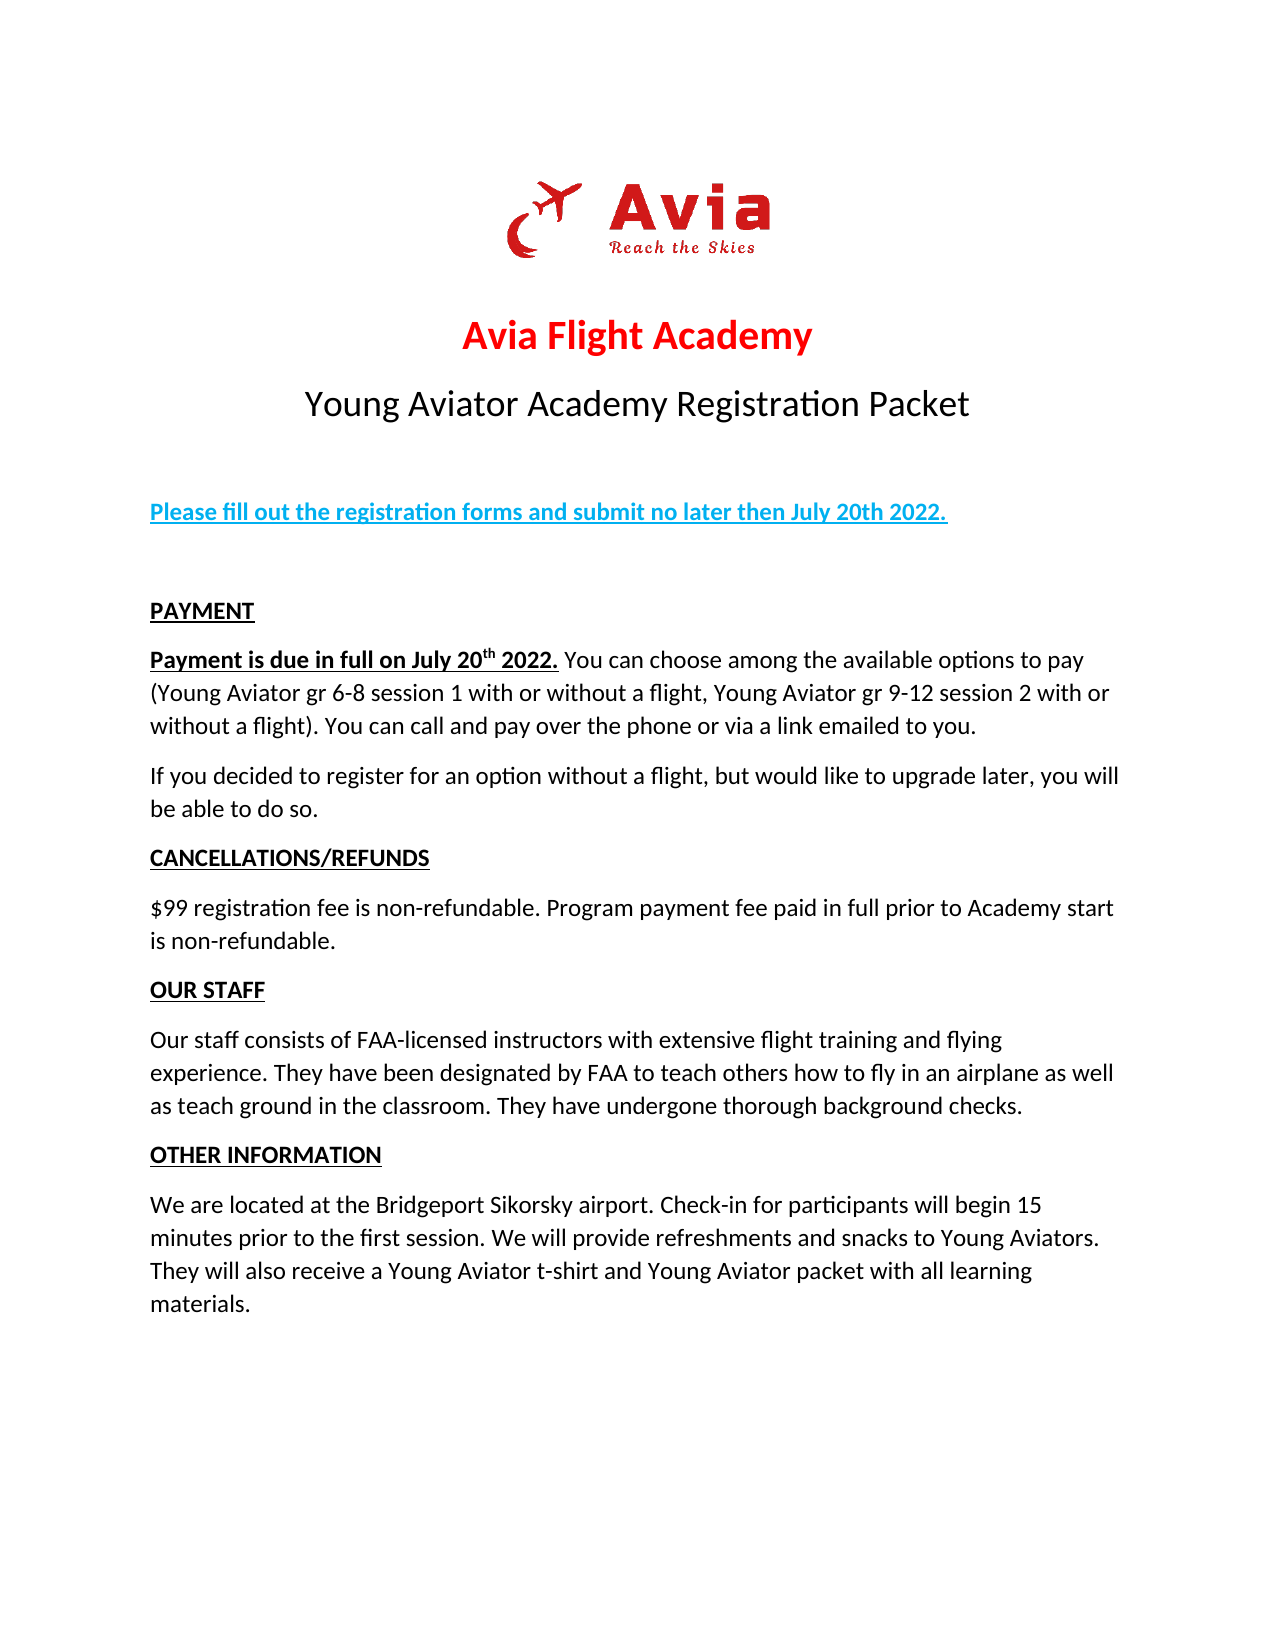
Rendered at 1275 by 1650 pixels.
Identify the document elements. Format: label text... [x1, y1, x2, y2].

text Payment is due in full on July 20th 2022. You can choose among the available options to pay (Young Aviator gr 6-8 session 1 with or without a flight, Young Aviator gr 9-12 session 2 with or without a flight). You can call and pay over the phone or via a link emailed to you. [150, 645, 1125, 741]
text PAYMENT [150, 595, 1125, 626]
text Our staff consists of FAA-licensed instructors with extensive flight training and flying experience. They have been designated by FAA to teach others how to fly in an airplane as well as teach ground in the classroom. They have undergone thorough background checks. [150, 1024, 1125, 1121]
text Please fill out the registration forms and submit no later then July 20th 2022. [150, 496, 1125, 526]
text CANCELLATIONS/REFUNDS [150, 843, 1125, 873]
picture [482, 150, 793, 290]
text If you decided to register for an option without a flight, but would like to upgrade later, you will be able to do so. [150, 760, 1125, 823]
text OUR STAFF [150, 975, 1125, 1005]
text We are located at the Bridgeport Sikorsky airport. Check-in for participants will begin 15 minutes prior to the first session. We will provide refreshments and snacks to Young Aviators. They will also receive a Young Aviator t-shirt and Young Aviator packet with all learning materials. [150, 1189, 1125, 1318]
text OTHER INFORMATION [150, 1140, 1125, 1170]
text Young Aviator Academy Registration Packet [150, 380, 1125, 426]
text $99 registration fee is non-refundable. Program payment fee paid in full prior to Academy start is non-refundable. [150, 892, 1125, 956]
text Avia Flight Academy [150, 309, 1125, 359]
